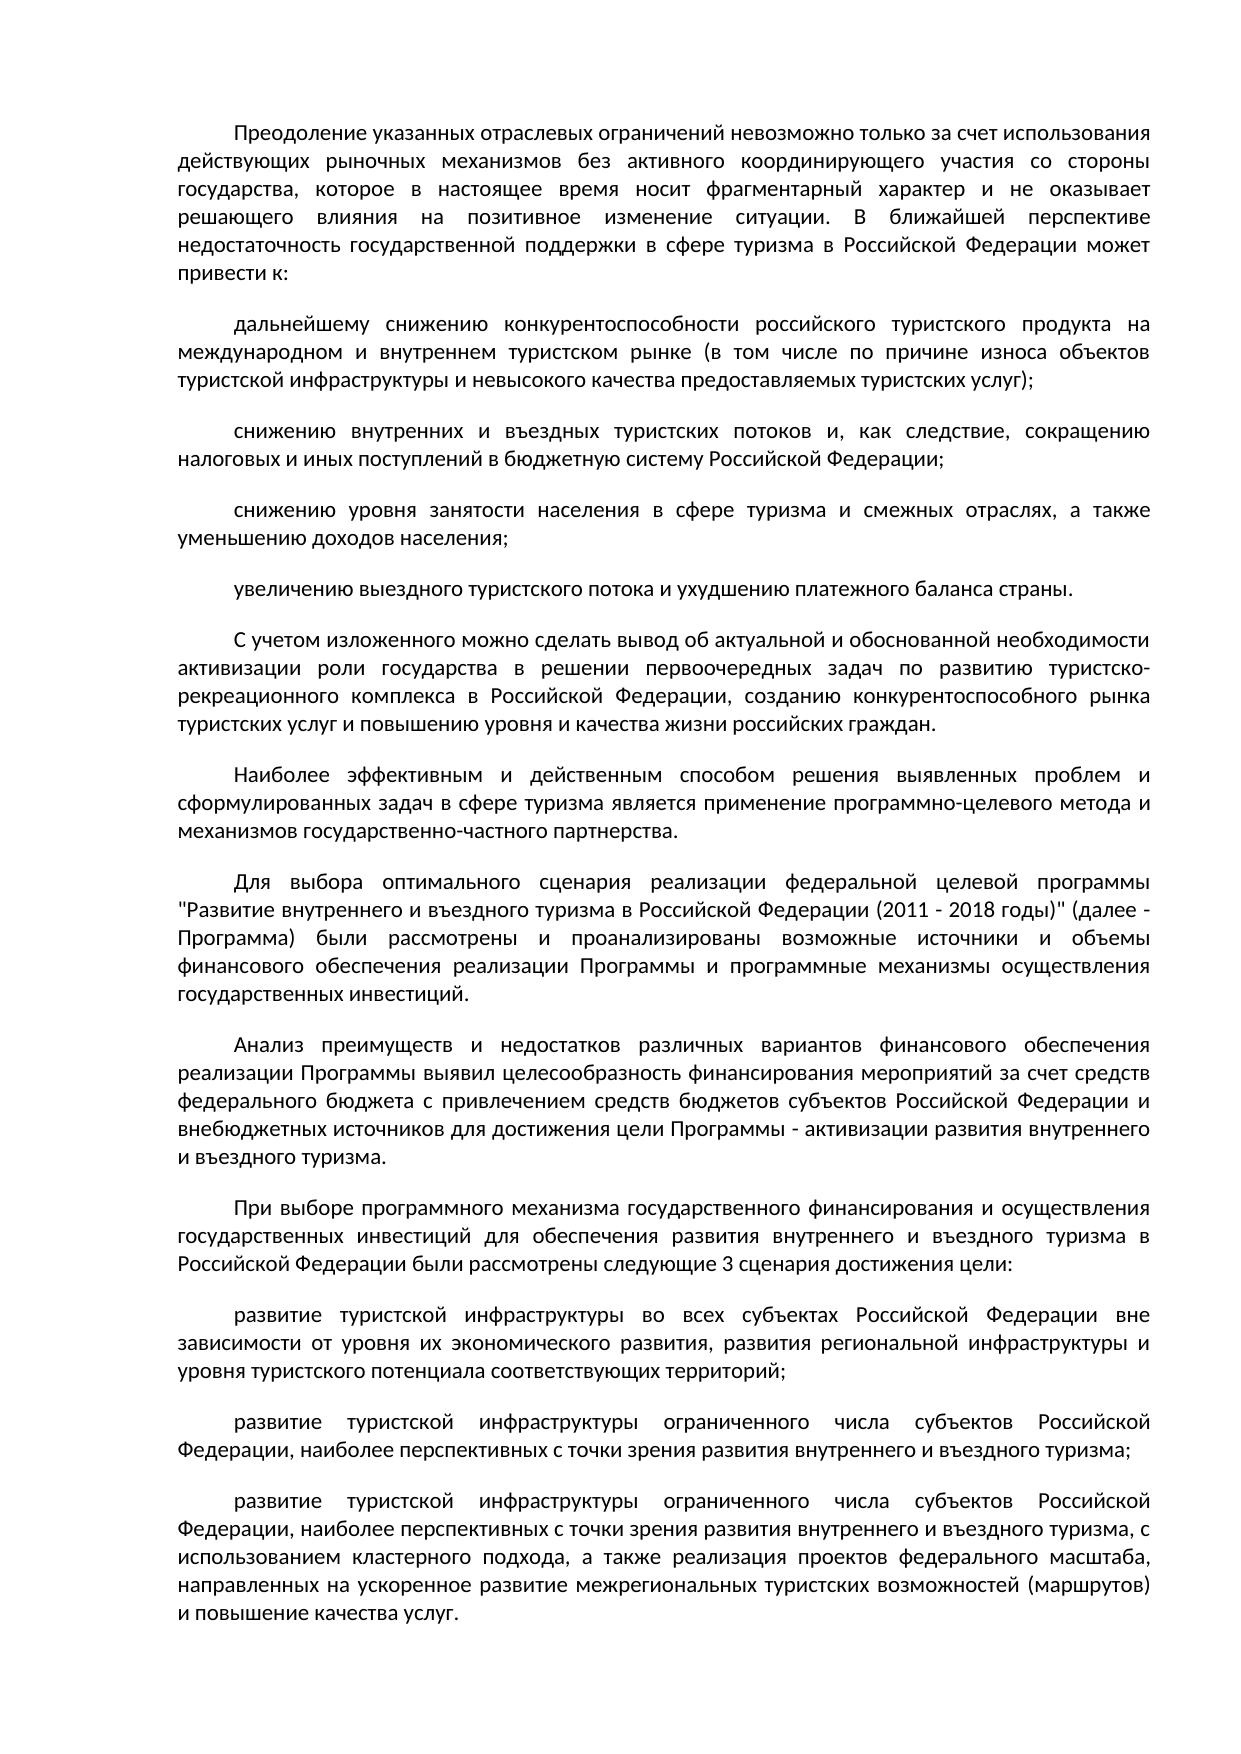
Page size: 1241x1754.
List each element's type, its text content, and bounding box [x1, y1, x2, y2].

text снижению уровня занятости населения в сфере туризма и смежных отраслях, а также уменьшению доходов населения; [177, 495, 1152, 551]
text С учетом изложенного можно сделать вывод об актуальной и обоснованной необходимости активизации роли государства в решении первоочередных задач по развитию туристско-рекреационного комплекса в Российской Федерации, созданию конкурентоспособного рынка туристских услуг и повышению уровня и качества жизни российских граждан. [177, 625, 1152, 737]
text Анализ преимуществ и недостатков различных вариантов финансового обеспечения реализации Программы выявил целесообразность финансирования мероприятий за счет средств федерального бюджета с привлечением средств бюджетов субъектов Российской Федерации и внебюджетных источников для достижения цели Программы - активизации развития внутреннего и въездного туризма. [177, 1030, 1152, 1170]
text Для выбора оптимального сценария реализации федеральной целевой программы "Развитие внутреннего и въездного туризма в Российской Федерации (2011 - 2018 годы)" (далее - Программа) были рассмотрены и проанализированы возможные источники и объемы финансового обеспечения реализации Программы и программные механизмы осуществления государственных инвестиций. [177, 867, 1152, 1007]
text развитие туристской инфраструктуры ограниченного числа субъектов Российской Федерации, наиболее перспективных с точки зрения развития внутреннего и въездного туризма; [177, 1407, 1152, 1463]
text Преодоление указанных отраслевых ограничений невозможно только за счет использования действующих рыночных механизмов без активного координирующего участия со стороны государства, которое в настоящее время носит фрагментарный характер и не оказывает решающего влияния на позитивное изменение ситуации. В ближайшей перспективе недостаточность государственной поддержки в сфере туризма в Российской Федерации может привести к: [177, 118, 1152, 286]
text развитие туристской инфраструктуры во всех субъектах Российской Федерации вне зависимости от уровня их экономического развития, развития региональной инфраструктуры и уровня туристского потенциала соответствующих территорий; [177, 1300, 1152, 1384]
text При выборе программного механизма государственного финансирования и осуществления государственных инвестиций для обеспечения развития внутреннего и въездного туризма в Российской Федерации были рассмотрены следующие 3 сценария достижения цели: [177, 1193, 1152, 1277]
text развитие туристской инфраструктуры ограниченного числа субъектов Российской Федерации, наиболее перспективных с точки зрения развития внутреннего и въездного туризма, с использованием кластерного подхода, а также реализация проектов федерального масштаба, направленных на ускоренное развитие межрегиональных туристских возможностей (маршрутов) и повышение качества услуг. [177, 1486, 1152, 1626]
text увеличению выездного туристского потока и ухудшению платежного баланса страны. [177, 574, 1152, 602]
text Наиболее эффективным и действенным способом решения выявленных проблем и сформулированных задач в сфере туризма является применение программно-целевого метода и механизмов государственно-частного партнерства. [177, 760, 1152, 844]
text дальнейшему снижению конкурентоспособности российского туристского продукта на международном и внутреннем туристском рынке (в том числе по причине износа объектов туристской инфраструктуры и невысокого качества предоставляемых туристских услуг); [177, 309, 1152, 393]
text снижению внутренних и въездных туристских потоков и, как следствие, сокращению налоговых и иных поступлений в бюджетную систему Российской Федерации; [177, 416, 1152, 472]
